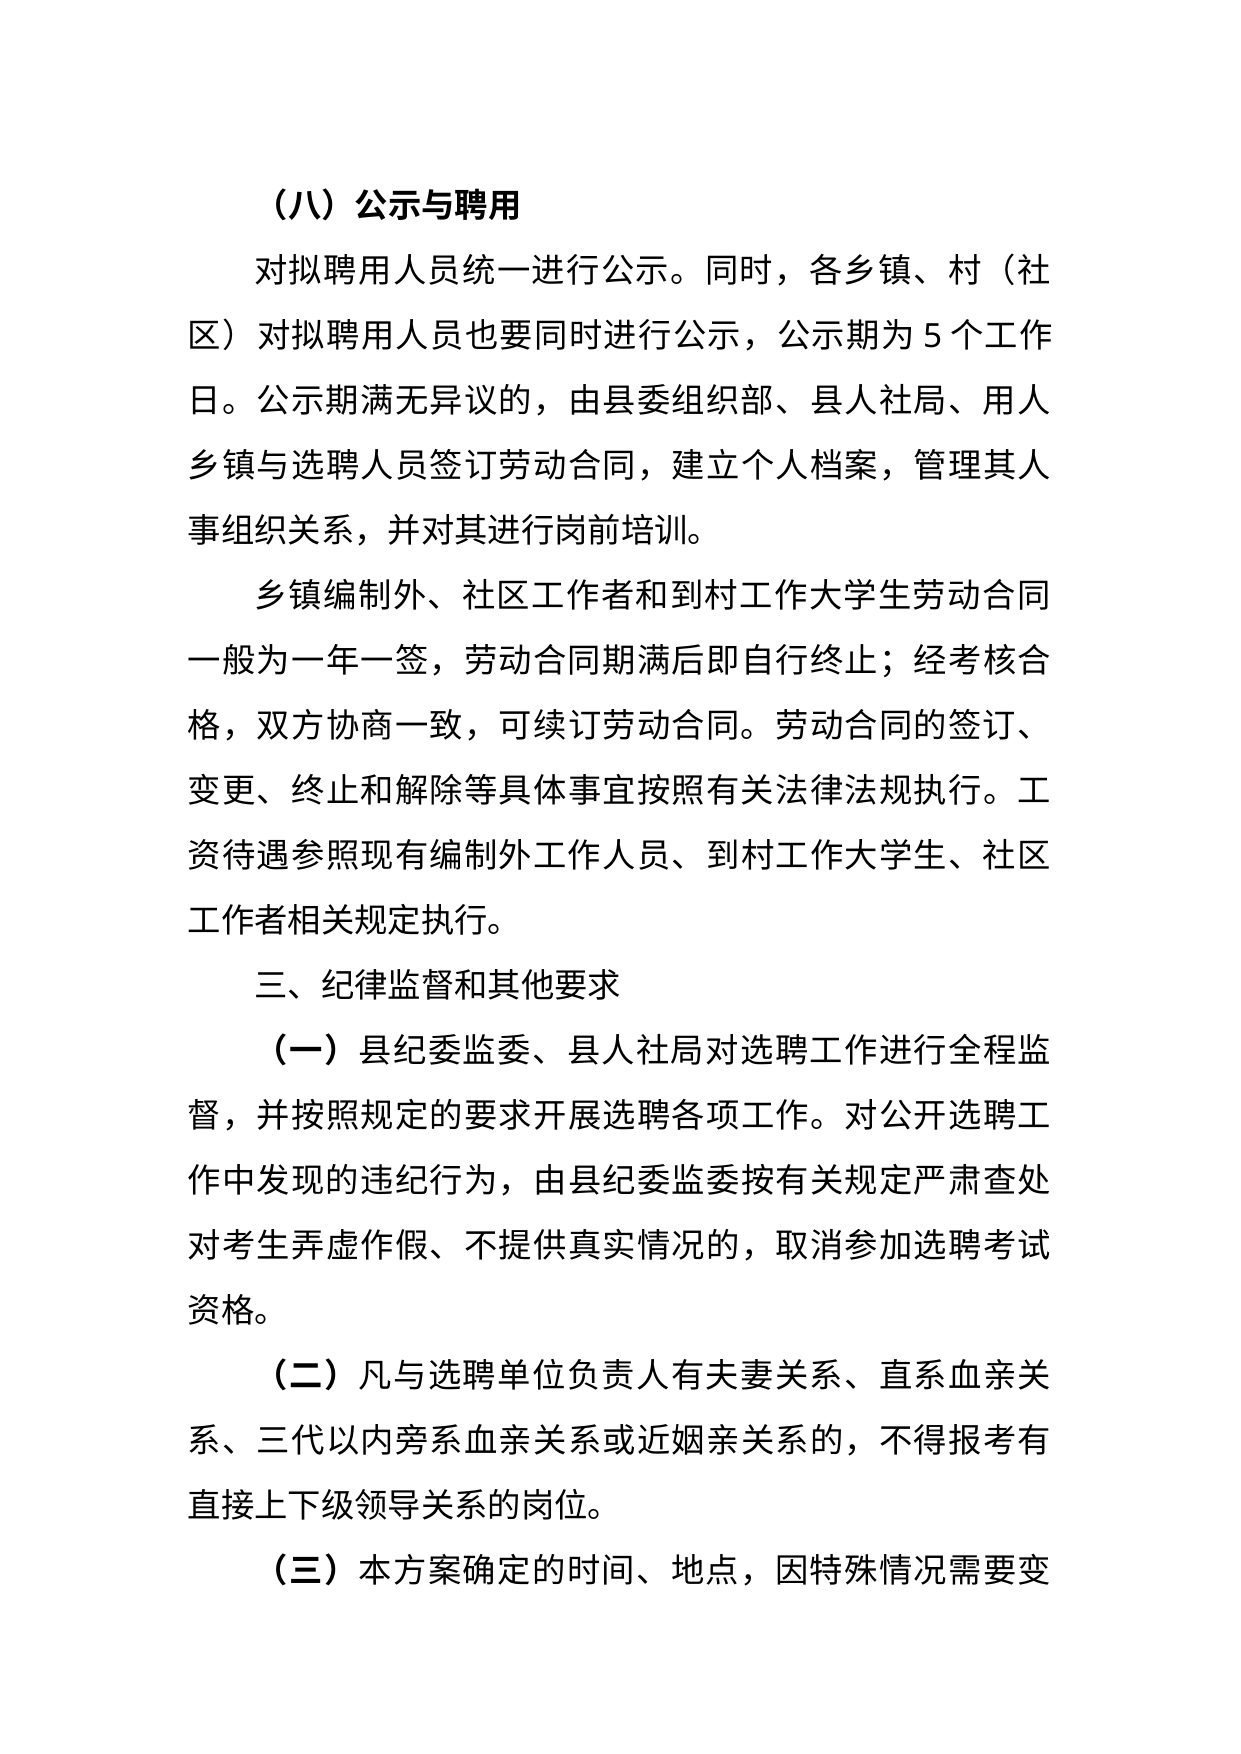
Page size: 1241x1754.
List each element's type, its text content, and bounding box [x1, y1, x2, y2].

text 乡镇编制外、社区工作者和到村工作大学生劳动合同一般为一年一签，劳动合同期满后即自行终止；经考核合格，双方协商一致，可续订劳动合同。劳动合同的签订、变更、终止和解除等具体事宜按照有关法律法规执行。工资待遇参照现有编制外工作人员、到村工作大学生、社区工作者相关规定执行。 [187, 552, 1053, 942]
text （二）凡与选聘单位负责人有夫妻关系、直系血亲关系、三代以内旁系血亲关系或近姻亲关系的，不得报考有直接上下级领导关系的岗位。 [187, 1332, 1053, 1527]
text 三、纪律监督和其他要求 [187, 942, 1053, 1007]
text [187, 1527, 1053, 1592]
text （一）县纪委监委、县人社局对选聘工作进行全程监督，并按照规定的要求开展选聘各项工作。对公开选聘工作中发现的违纪行为，由县纪委监委按有关规定严肃查处。对考生弄虚作假、不提供真实情况的，取消参加选聘考试资格。 [187, 1007, 1053, 1332]
text 对拟聘用人员统一进行公示。同时，各乡镇、村（社区）对拟聘用人员也要同时进行公示，公示期为5个工作日。公示期满无异议的，由县委组织部、县人社局、用人乡镇与选聘人员签订劳动合同，建立个人档案，管理其人事组织关系，并对其进行岗前培训。 [187, 227, 1053, 552]
text （八）公示与聘用 [187, 162, 1053, 227]
